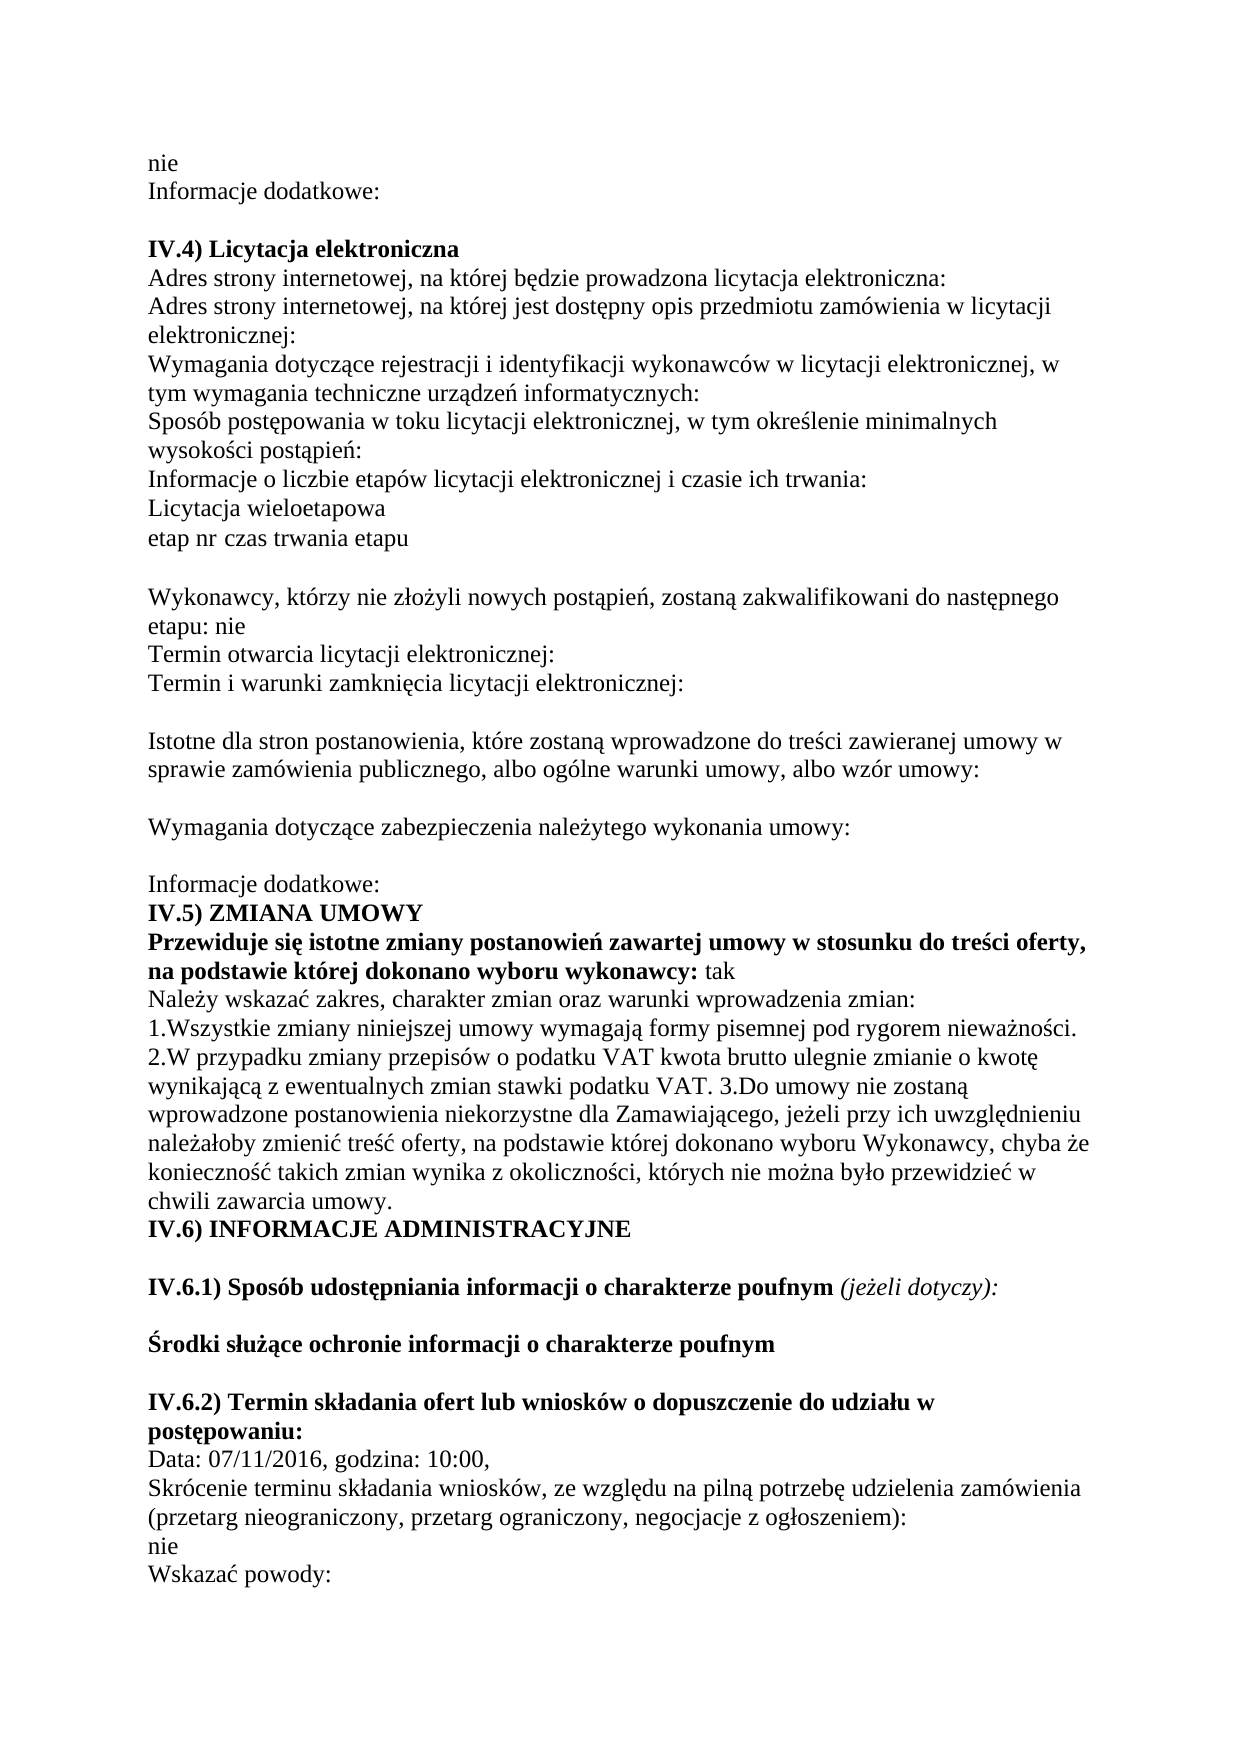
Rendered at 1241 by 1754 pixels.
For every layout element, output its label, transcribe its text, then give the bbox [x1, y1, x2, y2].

text Wykonawcy, którzy nie złożyli nowych postąpień, zostaną zakwalifikowani do następnego etapu: nie [148, 553, 1093, 639]
text Wymagania dotyczące rejestracji i identyfikacji wykonawców w licytacji elektronicznej, w tym wymagania techniczne urządzeń informatycznych: [148, 349, 1093, 406]
text Informacje dodatkowe: [148, 841, 1093, 898]
table_header etap nr [146, 521, 223, 553]
text Adres strony internetowej, na której jest dostępny opis przedmiotu zamówienia w licytacji elektronicznej: [148, 291, 1093, 349]
table_header czas trwania etapu [223, 521, 415, 553]
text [148, 898, 1093, 1588]
text Termin i warunki zamknięcia licytacji elektronicznej: [148, 668, 1093, 697]
text Termin otwarcia licytacji elektronicznej: [148, 639, 1093, 668]
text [148, 148, 1093, 291]
text Sposób postępowania w toku licytacji elektronicznej, w tym określenie minimalnych wysokości postąpień: [148, 406, 1093, 464]
text Istotne dla stron postanowienia, które zostaną wprowadzone do treści zawieranej umowy w sprawie zamówienia publicznego, albo ogólne warunki umowy, albo wzór umowy: [148, 697, 1093, 783]
text Wymagania dotyczące zabezpieczenia należytego wykonania umowy: [148, 783, 1093, 841]
text Informacje o liczbie etapów licytacji elektronicznej i czasie ich trwania: [148, 464, 1093, 493]
text Licytacja wieloetapowa [148, 493, 1093, 521]
